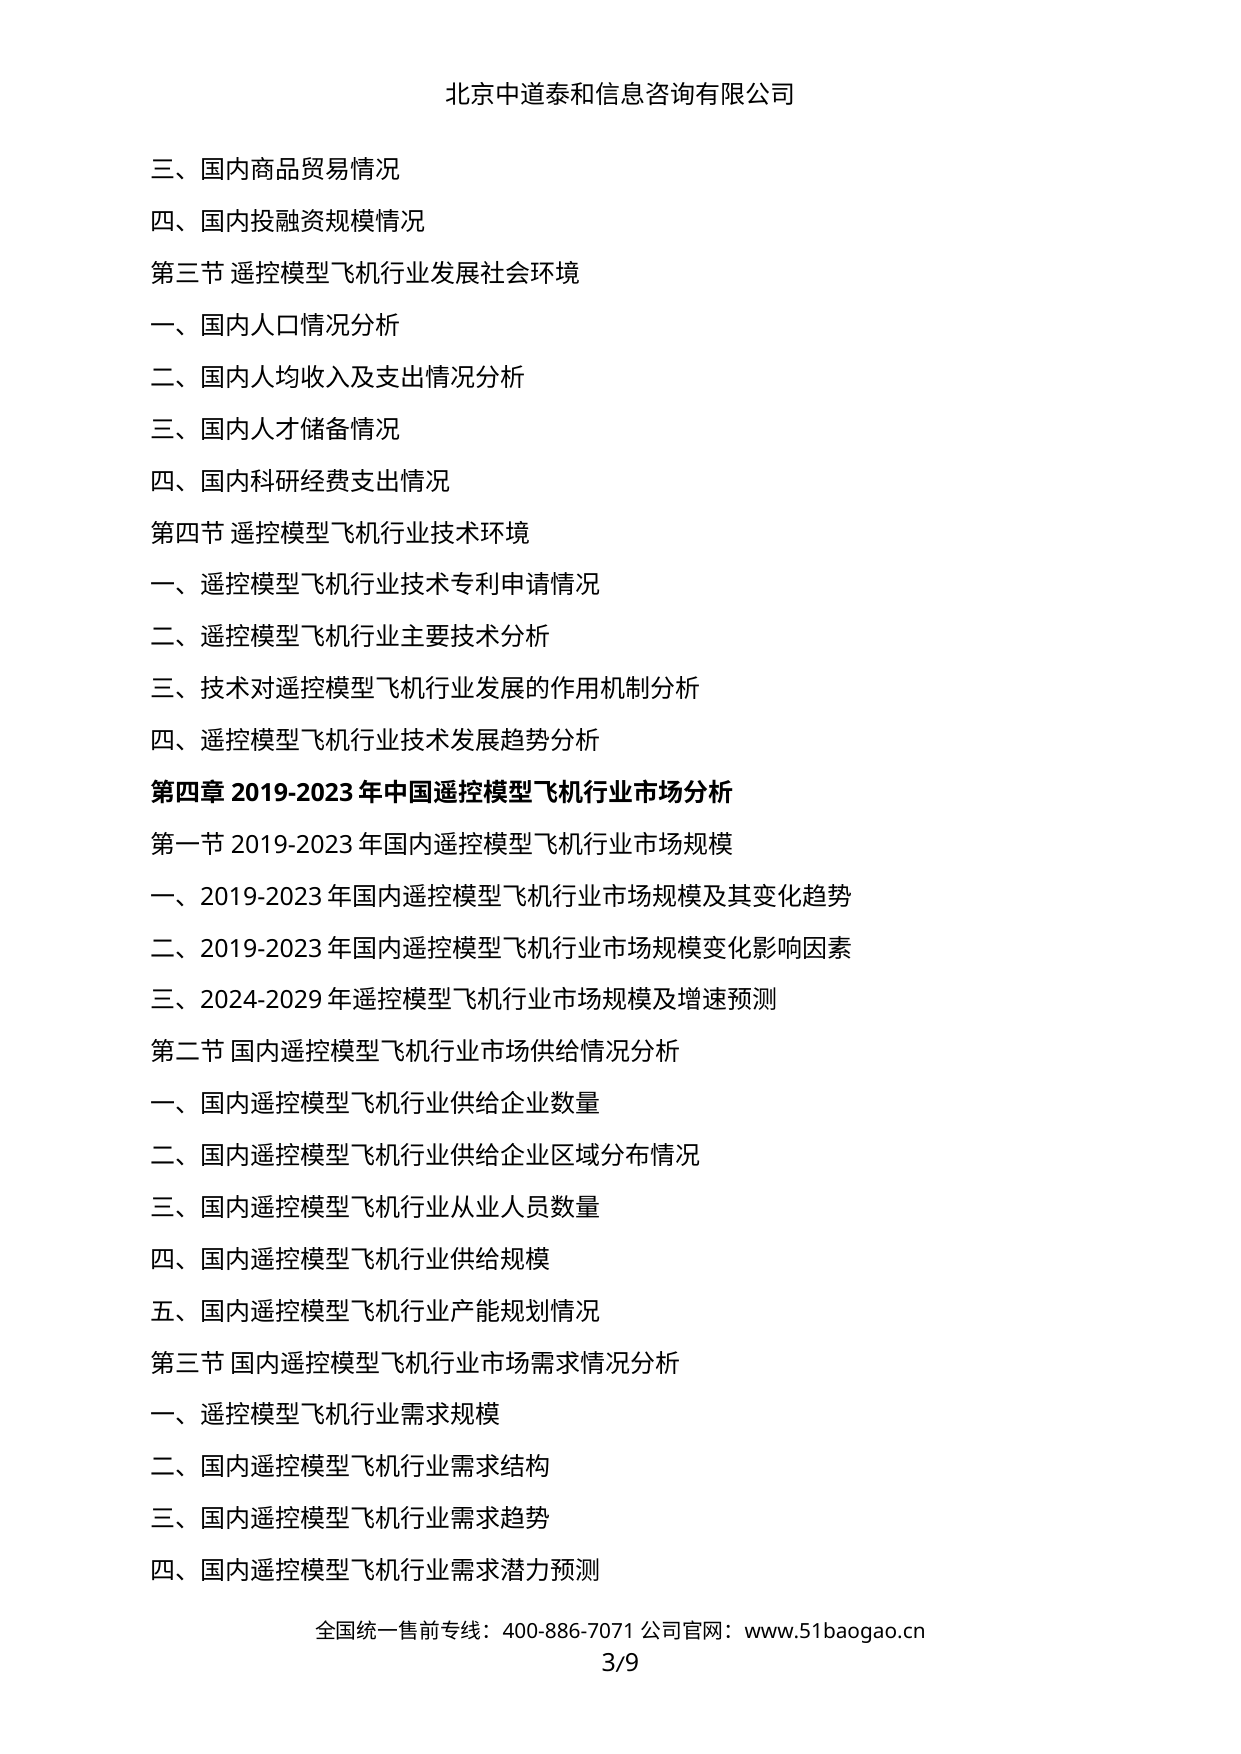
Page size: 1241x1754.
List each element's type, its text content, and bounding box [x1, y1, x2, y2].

text 第三节 国内遥控模型飞机行业市场需求情况分析 [150, 1343, 1090, 1379]
text 四、国内投融资规模情况 [150, 202, 1090, 238]
text 一、遥控模型飞机行业需求规模 [150, 1395, 1090, 1431]
text 一、遥控模型飞机行业技术专利申请情况 [150, 565, 1090, 601]
text 四、国内遥控模型飞机行业供给规模 [150, 1239, 1090, 1276]
text 第三节 遥控模型飞机行业发展社会环境 [150, 254, 1090, 290]
text 二、国内遥控模型飞机行业供给企业区域分布情况 [150, 1136, 1090, 1172]
text 三、2024-2029年遥控模型飞机行业市场规模及增速预测 [150, 980, 1090, 1016]
text 第四节 遥控模型飞机行业技术环境 [150, 513, 1090, 549]
text 二、国内遥控模型飞机行业需求结构 [150, 1447, 1090, 1483]
text 三、国内遥控模型飞机行业从业人员数量 [150, 1187, 1090, 1224]
text 三、国内遥控模型飞机行业需求趋势 [150, 1499, 1090, 1535]
text 二、遥控模型飞机行业主要技术分析 [150, 617, 1090, 653]
text 一、国内人口情况分析 [150, 306, 1090, 342]
text 三、技术对遥控模型飞机行业发展的作用机制分析 [150, 669, 1090, 705]
text 第二节 国内遥控模型飞机行业市场供给情况分析 [150, 1032, 1090, 1068]
text 四、遥控模型飞机行业技术发展趋势分析 [150, 721, 1090, 757]
text 二、国内人均收入及支出情况分析 [150, 357, 1090, 394]
text 一、2019-2023年国内遥控模型飞机行业市场规模及其变化趋势 [150, 876, 1090, 912]
text 四、国内遥控模型飞机行业需求潜力预测 [150, 1551, 1090, 1587]
text 第一节 2019-2023年国内遥控模型飞机行业市场规模 [150, 824, 1090, 861]
text 三、国内商品贸易情况 [150, 150, 1090, 186]
text 一、国内遥控模型飞机行业供给企业数量 [150, 1084, 1090, 1120]
text 二、2019-2023年国内遥控模型飞机行业市场规模变化影响因素 [150, 928, 1090, 964]
text 三、国内人才储备情况 [150, 409, 1090, 446]
text 四、国内科研经费支出情况 [150, 461, 1090, 497]
text 五、国内遥控模型飞机行业产能规划情况 [150, 1291, 1090, 1327]
text 第四章 2019-2023年中国遥控模型飞机行业市场分析 [150, 772, 1090, 809]
